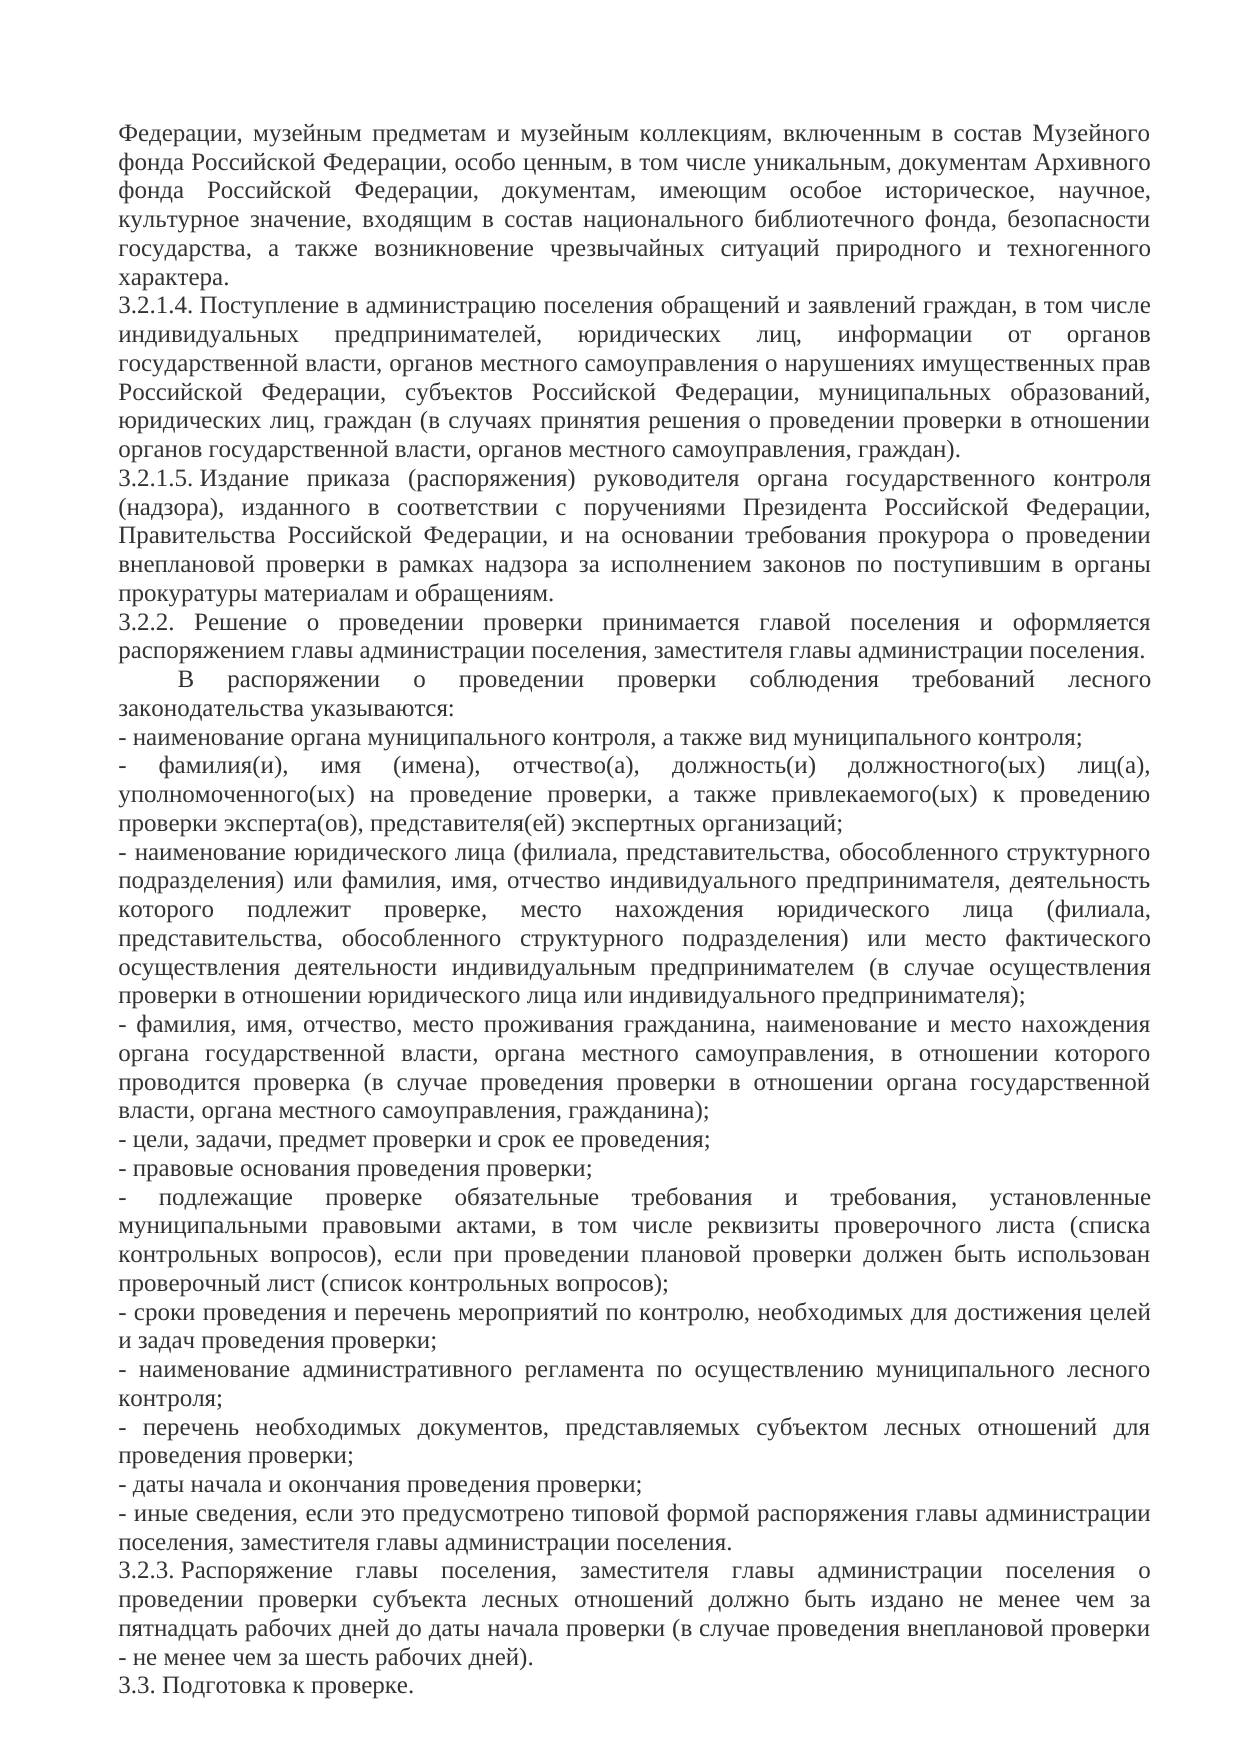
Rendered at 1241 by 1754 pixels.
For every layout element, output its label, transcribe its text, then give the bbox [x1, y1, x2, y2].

text - фамилия, имя, отчество, место проживания гражданина, наименование и место нахождения органа государственной власти, органа местного самоуправления, в отношении которого проводится проверка (в случае проведения проверки в отношении органа государственной власти, органа местного самоуправления, гражданина); [118, 1009, 1152, 1124]
text - цели, задачи, предмет проверки и срок ее проведения; [118, 1124, 1152, 1153]
text 3.2.3. Распоряжение главы поселения, заместителя главы администрации поселения о проведении проверки субъекта лесных отношений должно быть издано не менее чем за пятнадцать рабочих дней до даты начала проверки (в случае проведения внеплановой проверки - не менее чем за шесть рабочих дней). [118, 1556, 1152, 1671]
text 3.2.1.5. Издание приказа (распоряжения) руководителя органа государственного контроля (надзора), изданного в соответствии с поручениями Президента Российской Федерации, Правительства Российской Федерации, и на основании требования прокурора о проведении внеплановой проверки в рамках надзора за исполнением законов по поступившим в органы прокуратуры материалам и обращениям. [118, 463, 1152, 607]
text - перечень необходимых документов, представляемых субъектом лесных отношений для проведения проверки; [118, 1412, 1152, 1469]
text 3.2.1.4. Поступление в администрацию поселения обращений и заявлений граждан, в том числе индивидуальных предпринимателей, юридических лиц, информации от органов государственной власти, органов местного самоуправления о нарушениях имущественных прав Российской Федерации, субъектов Российской Федерации, муниципальных образований, юридических лиц, граждан (в случаях принятия решения о проведении проверки в отношении органов государственной власти, органов местного самоуправления, граждан). [118, 291, 1152, 463]
text - правовые основания проведения проверки; [118, 1153, 1152, 1182]
text - подлежащие проверке обязательные требования и требования, установленные муниципальными правовыми актами, в том числе реквизиты проверочного листа (списка контрольных вопросов), если при проведении плановой проверки должен быть использован проверочный лист (список контрольных вопросов); [118, 1182, 1152, 1297]
text - фамилия(и), имя (имена), отчество(а), должность(и) должностного(ых) лиц(а), уполномоченного(ых) на проведение проверки, а также привлекаемого(ых) к проведению проверки эксперта(ов), представителя(ей) экспертных организаций; [118, 751, 1152, 837]
text 3.3. Подготовка к проверке. [118, 1671, 1152, 1699]
text - наименование административного регламента по осуществлению муниципального лесного контроля; [118, 1354, 1152, 1412]
text - наименование юридического лица (филиала, представительства, обособленного структурного подразделения) или фамилия, имя, отчество индивидуального предпринимателя, деятельность которого подлежит проверке, место нахождения юридического лица (филиала, представительства, обособленного структурного подразделения) или место фактического осуществления деятельности индивидуальным предпринимателем (в случае осуществления проверки в отношении юридического лица или индивидуального предпринимателя); [118, 837, 1152, 1009]
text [118, 118, 1152, 291]
text - даты начала и окончания проведения проверки; [118, 1469, 1152, 1498]
text - иные сведения, если это предусмотрено типовой формой распоряжения главы администрации поселения, заместителя главы администрации поселения. [118, 1498, 1152, 1556]
text - наименование органа муниципального контроля, а также вид муниципального контроля; [118, 722, 1152, 751]
text В распоряжении о проведении проверки соблюдения требований лесного законодательства указываются: [118, 664, 1152, 722]
text - сроки проведения и перечень мероприятий по контролю, необходимых для достижения целей и задач проведения проверки; [118, 1297, 1152, 1354]
text 3.2.2. Решение о проведении проверки принимается главой поселения и оформляется распоряжением главы администрации поселения, заместителя главы администрации поселения. [118, 607, 1152, 664]
